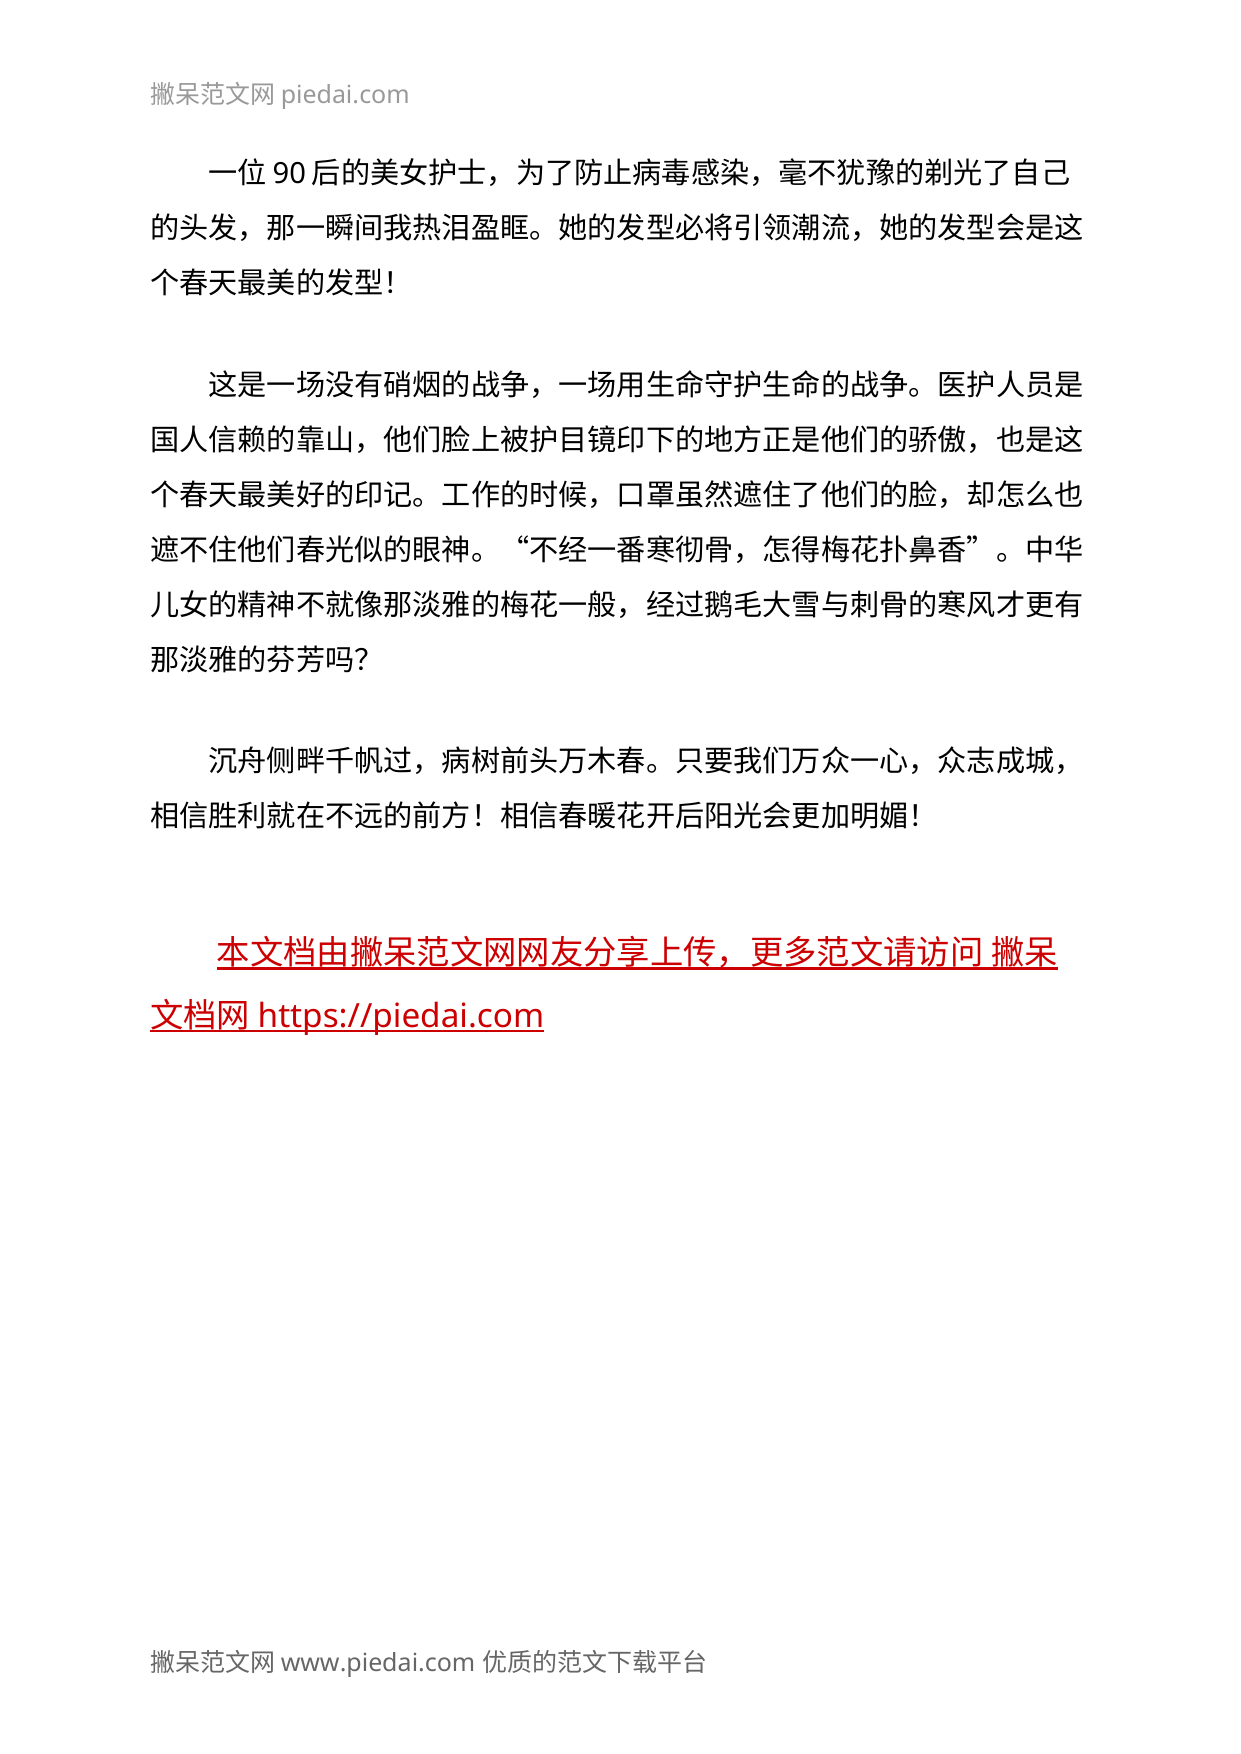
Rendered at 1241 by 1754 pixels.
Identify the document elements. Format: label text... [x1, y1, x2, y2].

text 沉舟侧畔千帆过，病树前头万木春。只要我们万众一心，众志成城，相信胜利就在不远的前方！相信春暖花开后阳光会更加明媚！ [150, 738, 1090, 835]
text 本文档由撇呆范文网网友分享上传，更多范文请访问 撇呆文档网 https://piedai.com [150, 926, 1090, 1037]
text 这是一场没有硝烟的战争，一场用生命守护生命的战争。医护人员是国人信赖的靠山，他们脸上被护目镜印下的地方正是他们的骄傲，也是这个春天最美好的印记。工作的时候，口罩虽然遮住了他们的脸，却怎么也遮不住他们春光似的眼神。“不经一番寒彻骨，怎得梅花扑鼻香”。中华儿女的精神不就像那淡雅的梅花一般，经过鹅毛大雪与刺骨的寒风才更有那淡雅的芬芳吗？ [150, 362, 1090, 678]
text 一位90后的美女护士，为了防止病毒感染，毫不犹豫的剃光了自己的头发，那一瞬间我热泪盈眶。她的发型必将引领潮流，她的发型会是这个春天最美的发型！ [150, 150, 1090, 302]
